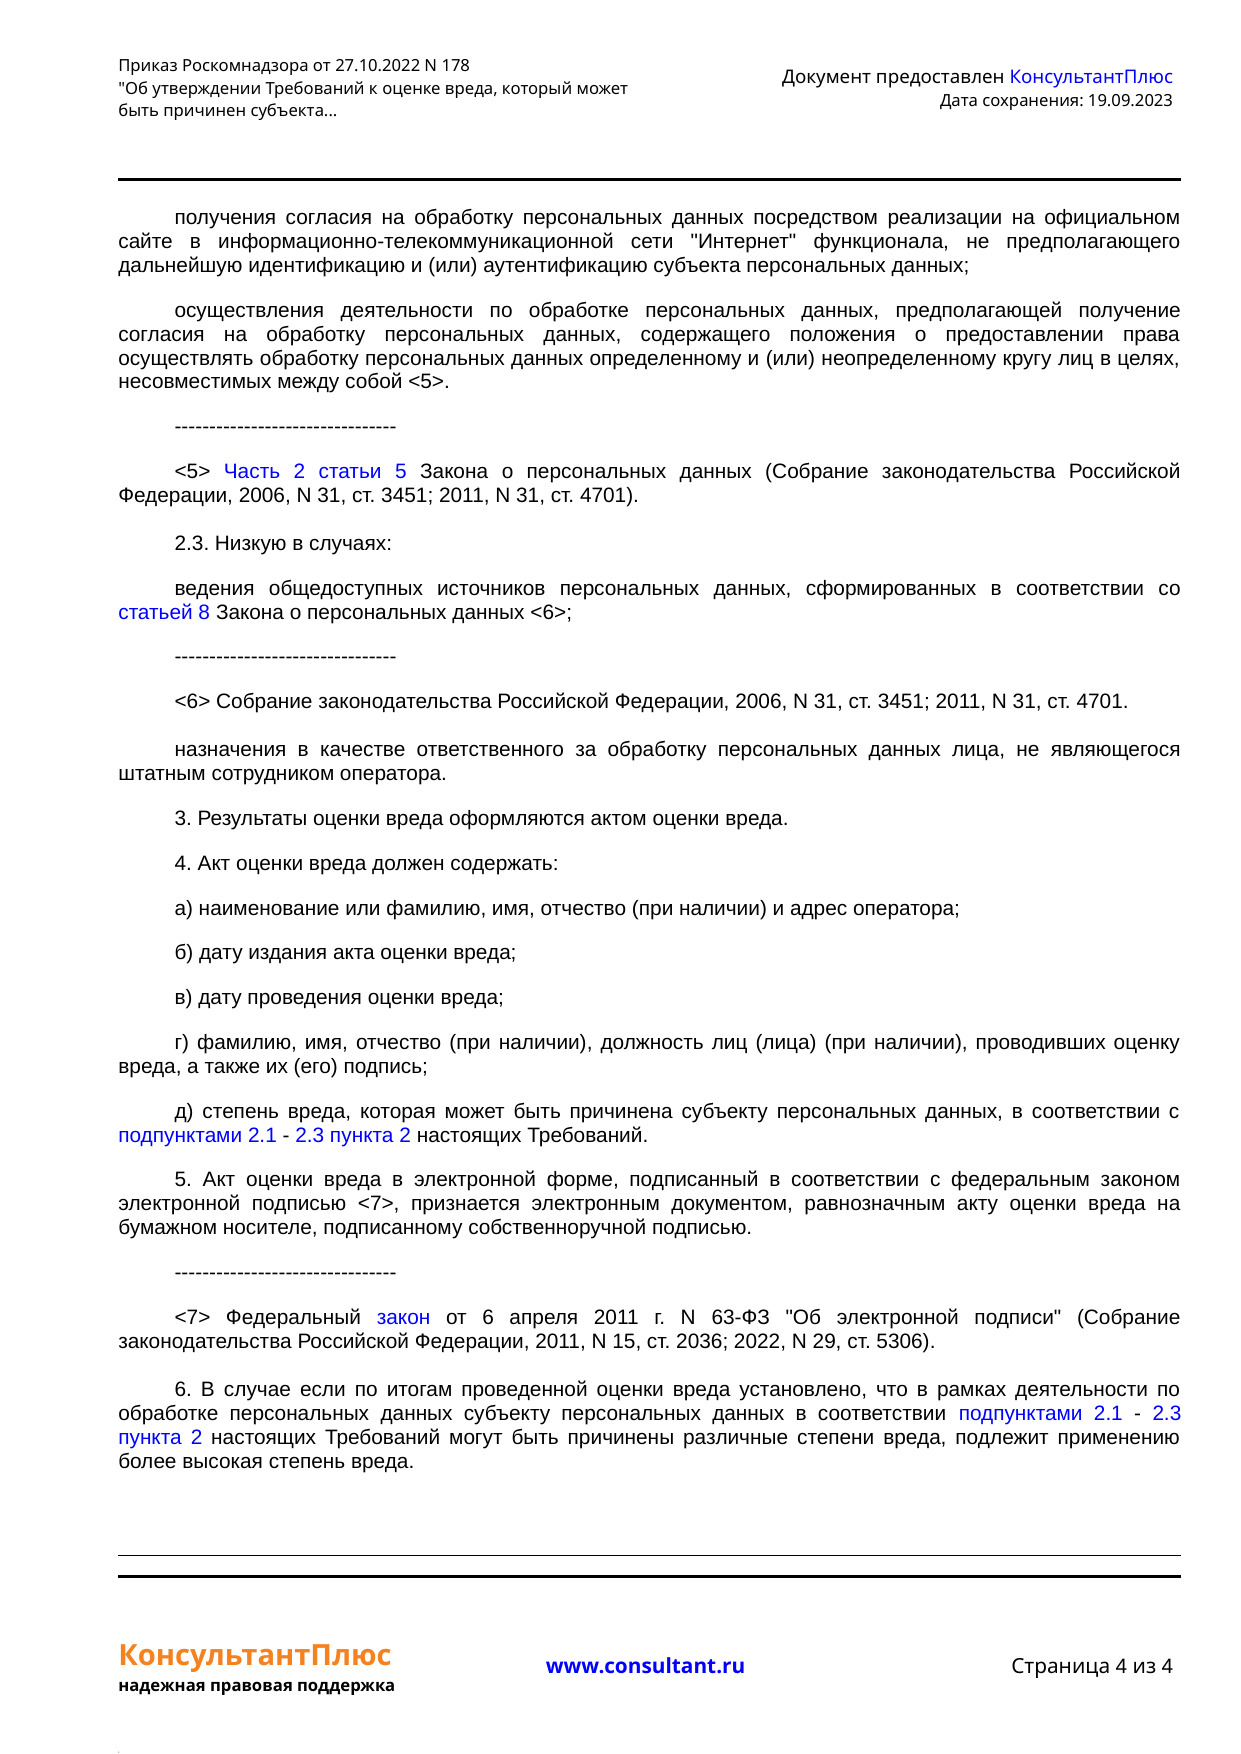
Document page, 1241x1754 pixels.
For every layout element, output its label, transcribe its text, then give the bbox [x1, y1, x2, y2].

text 5. Акт оценки вреда в электронной форме, подписанный в соответствии с федеральным законом электронной подписью <7>, признается электронным документом, равнозначным акту оценки вреда на бумажном носителе, подписанному собственноручной подписью. [118, 1167, 1181, 1239]
text 6. В случае если по итогам проведенной оценки вреда установлено, что в рамках деятельности по обработке персональных данных субъекту персональных данных в соответствии подпунктами 2.1 - 2.3 пункта 2 настоящих Требований могут быть причинены различные степени вреда, подлежит применению более высокая степень вреда. [118, 1377, 1181, 1472]
text -------------------------------- [118, 644, 1181, 668]
text в) дату проведения оценки вреда; [118, 985, 1181, 1009]
text 2.3. Низкую в случаях: [118, 531, 1181, 555]
text <5> Часть 2 статьи 5 Закона о персональных данных (Собрание законодательства Российской Федерации, 2006, N 31, ст. 3451; 2011, N 31, ст. 4701). [118, 459, 1181, 507]
text получения согласия на обработку персональных данных посредством реализации на официальном сайте в информационно-телекоммуникационной сети "Интернет" функционала, не предполагающего дальнейшую идентификацию и (или) аутентификацию субъекта персональных данных; [118, 205, 1181, 277]
text г) фамилию, имя, отчество (при наличии), должность лиц (лица) (при наличии), проводивших оценку вреда, а также их (его) подпись; [118, 1030, 1181, 1078]
text <7> Федеральный закон от 6 апреля 2011 г. N 63-ФЗ "Об электронной подписи" (Собрание законодательства Российской Федерации, 2011, N 15, ст. 2036; 2022, N 29, ст. 5306). [118, 1305, 1181, 1353]
text б) дату издания акта оценки вреда; [118, 940, 1181, 964]
text а) наименование или фамилию, имя, отчество (при наличии) и адрес оператора; [118, 895, 1181, 919]
text -------------------------------- [118, 1260, 1181, 1284]
text назначения в качестве ответственного за обработку персональных данных лица, не являющегося штатным сотрудником оператора. [118, 737, 1181, 785]
text -------------------------------- [118, 414, 1181, 438]
text ведения общедоступных источников персональных данных, сформированных в соответствии со статьей 8 Закона о персональных данных <6>; [118, 576, 1181, 623]
text осуществления деятельности по обработке персональных данных, предполагающей получение согласия на обработку персональных данных, содержащего положения о предоставлении права осуществлять обработку персональных данных определенному и (или) неопределенному кругу лиц в целях, несовместимых между собой <5>. [118, 297, 1181, 393]
text 4. Акт оценки вреда должен содержать: [118, 851, 1181, 874]
text <6> Собрание законодательства Российской Федерации, 2006, N 31, ст. 3451; 2011, N 31, ст. 4701. [118, 689, 1181, 713]
text 3. Результаты оценки вреда оформляются актом оценки вреда. [118, 806, 1181, 830]
text д) степень вреда, которая может быть причинена субъекту персональных данных, в соответствии с подпунктами 2.1 - 2.3 пункта 2 настоящих Требований. [118, 1098, 1181, 1146]
